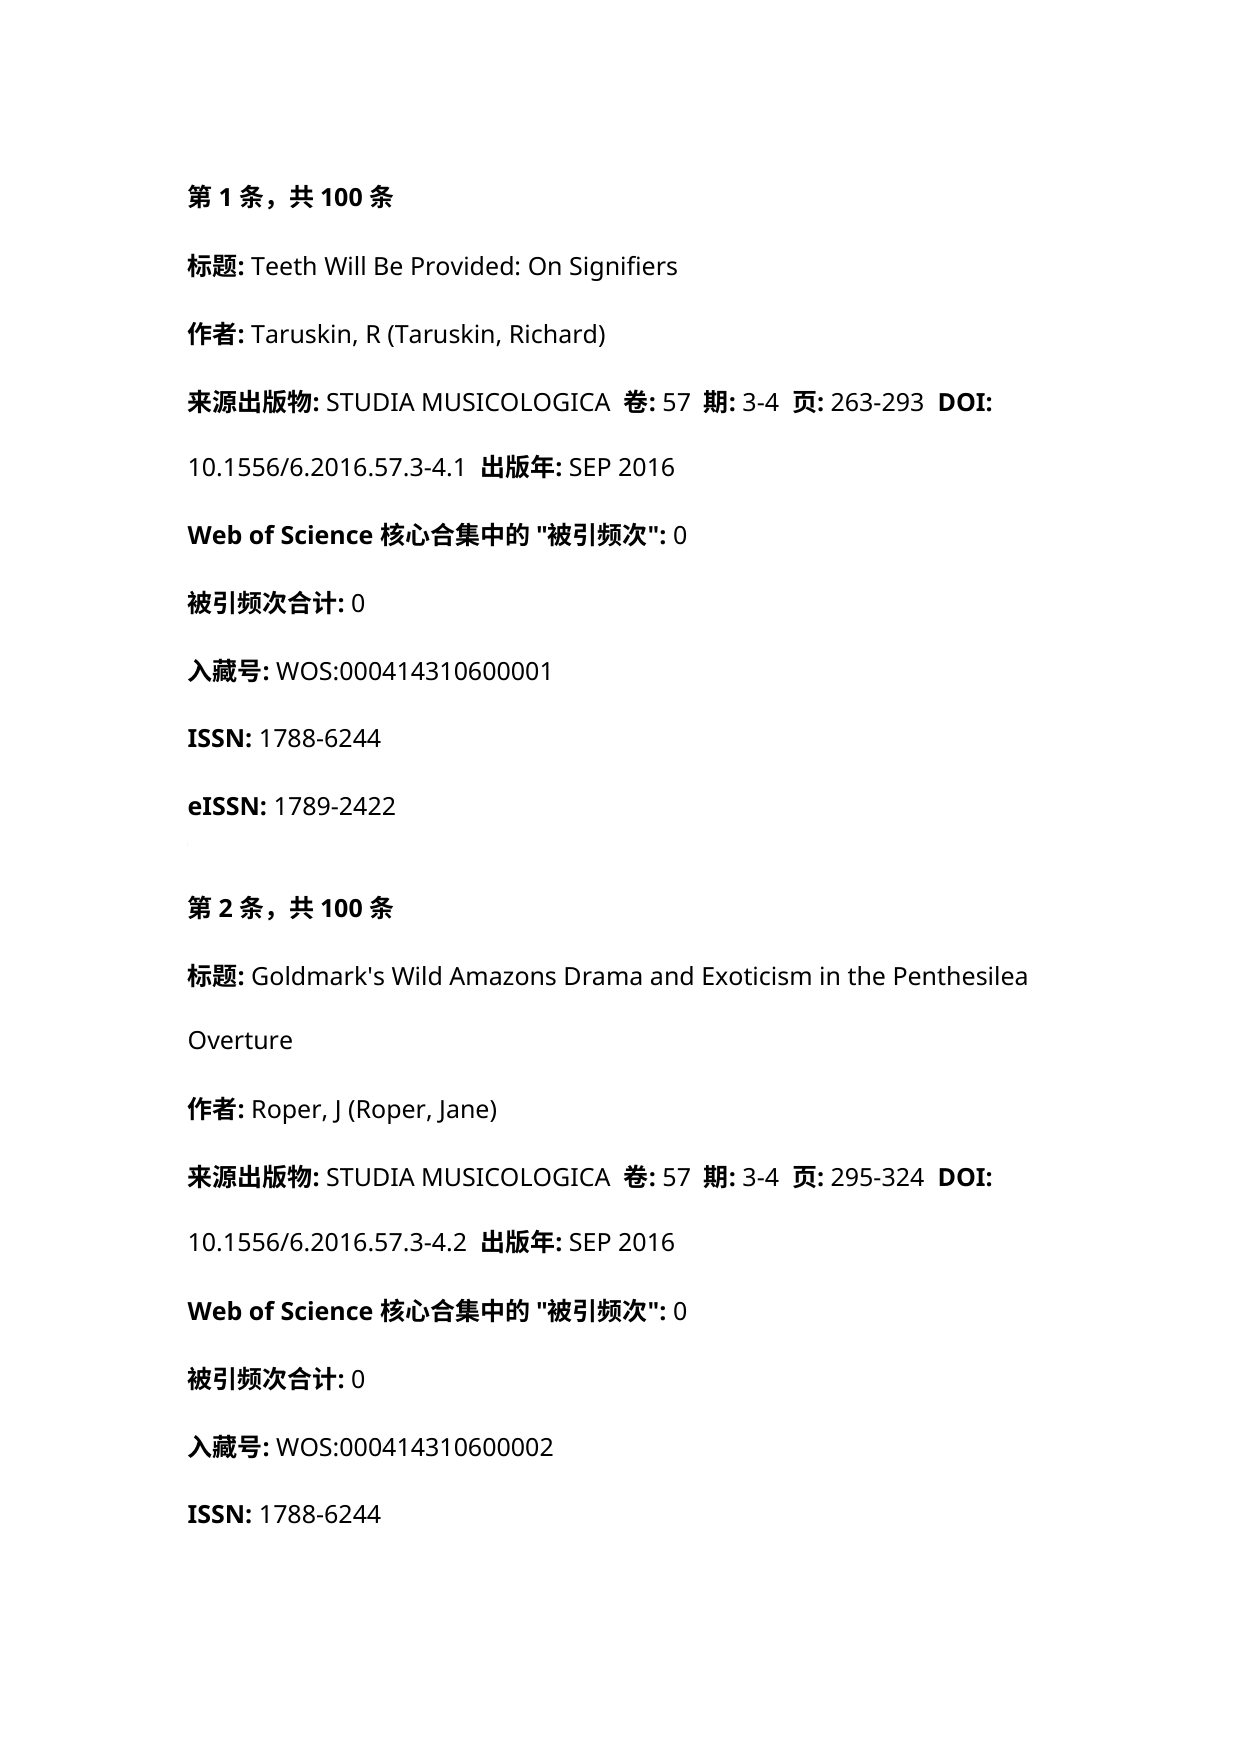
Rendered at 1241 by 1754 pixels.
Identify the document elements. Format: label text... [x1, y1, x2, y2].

table_header 第 1 条，共 100 条 [186, 162, 1061, 230]
table_cell Web of Science 核心合集中的 "被引频次": 0 [186, 1275, 1061, 1343]
table_cell 作者: Roper, J (Roper, Jane) [186, 1074, 1061, 1142]
table_cell 来源出版物: STUDIA MUSICOLOGICA 卷: 57 期: 3-4 页: 263-293 DOI: 10.1556/6.2016.57.3-4.1 出版年: SEP 2016 [186, 366, 1061, 499]
table_cell 入藏号: WOS:000414310600001 [186, 636, 1061, 704]
table_cell ISSN: 1788-6244 [186, 704, 1061, 772]
table_cell ISSN: 1788-6244 [186, 1480, 1061, 1548]
table_cell 来源出版物: STUDIA MUSICOLOGICA 卷: 57 期: 3-4 页: 295-324 DOI: 10.1556/6.2016.57.3-4.2 出版年: SEP 2016 [186, 1142, 1061, 1275]
table_cell 入藏号: WOS:000414310600002 [186, 1411, 1061, 1479]
table_cell 标题: Teeth Will Be Provided: On Signifiers [186, 230, 1061, 298]
table_cell 标题: Goldmark's Wild Amazons Drama and Exoticism in the Penthesilea Overture [186, 941, 1061, 1074]
table_cell eISSN: 1789-2422 [186, 772, 1061, 840]
table_cell Web of Science 核心合集中的 "被引频次": 0 [186, 500, 1061, 568]
table_header 第 2 条，共 100 条 [186, 873, 1061, 941]
table_cell 被引频次合计: 0 [186, 1343, 1061, 1411]
table_cell 被引频次合计: 0 [186, 568, 1061, 636]
table_cell 作者: Taruskin, R (Taruskin, Richard) [186, 298, 1061, 366]
